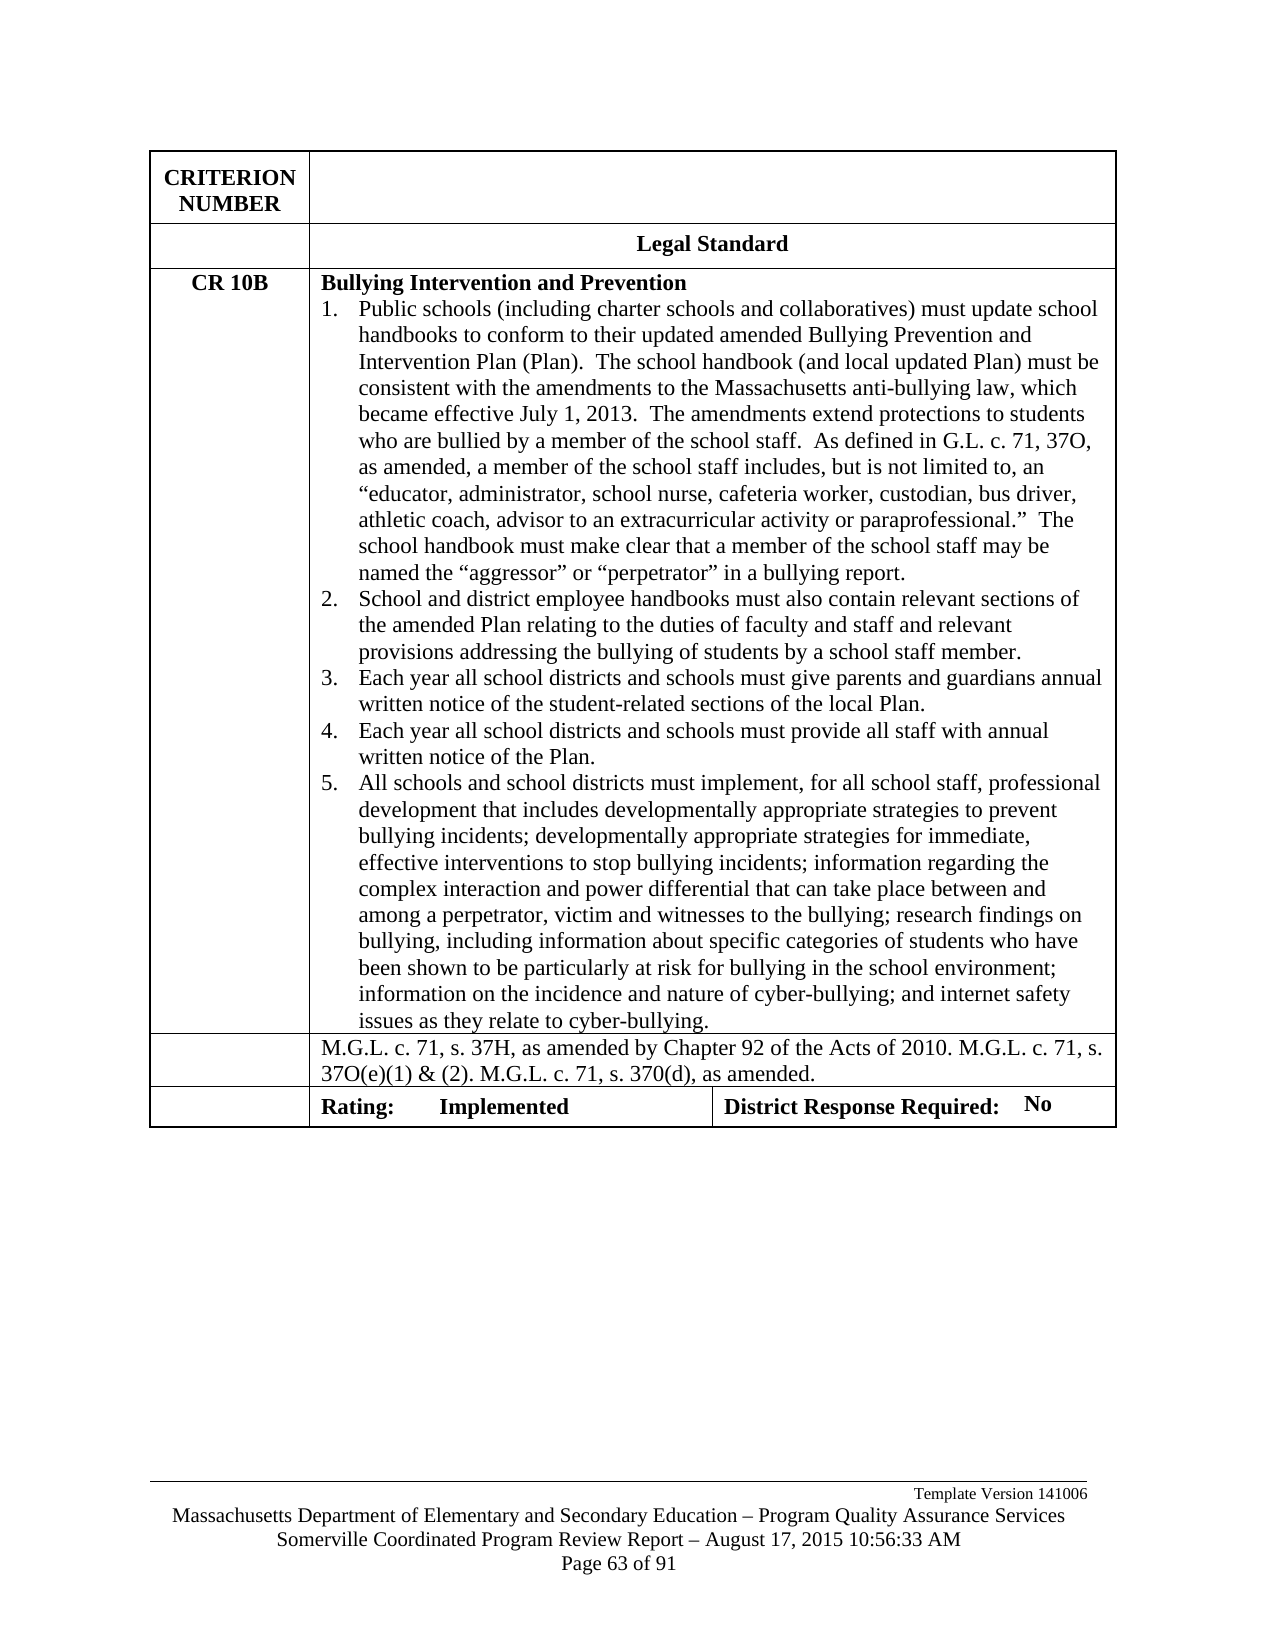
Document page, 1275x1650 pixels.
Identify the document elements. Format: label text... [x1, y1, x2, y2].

table_cell [151, 224, 309, 268]
table_cell No [1013, 1087, 1115, 1126]
table_cell [151, 1034, 309, 1086]
table_header CRITERION NUMBER [151, 152, 309, 223]
table_cell Implemented [422, 1087, 712, 1126]
table_cell CR 10B [151, 269, 309, 1033]
table_header [310, 152, 1115, 223]
table_cell Bullying Intervention and Prevention Public schools (including charter schools and collaboratives) must update school handbooks to conform to their updated amended Bullying Prevention and Intervention Plan (Plan). The school handbook (and local updated Plan) must be consistent with the amendments to the Massachusetts anti-bullying law, which became effective July 1, 2013. The amendments extend protections to students who are bullied by a member of the school staff. As defined in G.L. c. 71, 37O, as amended, a member of the school staff includes, but is not limited to, an “educator, administrator, school nurse, cafeteria worker, custodian, bus driver, athletic coach, advisor to an extracurricular activity or paraprofessional.” The school handbook must make clear that a member of the school staff may be named the “aggressor” or “perpetrator” in a bullying report. School and district employee handbooks must also contain relevant sections of the amended Plan relating to the duties of faculty and staff and relevant provisions addressing the bullying of students by a school staff member. Each year all school districts and schools must give parents and guardians annual written notice of the student-related sections of the local Plan. Each year all school districts and schools must provide all staff with annual written notice of the Plan. All schools and school districts must implement, for all school staff, professional development that includes developmentally appropriate strategies to prevent bullying incidents; developmentally appropriate strategies for immediate, effective interventions to stop bullying incidents; information regarding the complex interaction and power differential that can take place between and among a perpetrator, victim and witnesses to the bullying; research findings on bullying, including information about specific categories of students who have been shown to be particularly at risk for bullying in the school environment; information on the incidence and nature of cyber-bullying; and internet safety issues as they relate to cyber-bullying. [310, 269, 1115, 1033]
table_cell M.G.L. c. 71, s. 37H, as amended by Chapter 92 of the Acts of 2010. M.G.L. c. 71, s. 37O(e)(1) & (2). M.G.L. c. 71, s. 370(d), as amended. [310, 1034, 1115, 1086]
table_cell District Response Required: [713, 1087, 1012, 1126]
table_cell [151, 1087, 309, 1126]
table_cell Legal Standard [310, 224, 1115, 268]
table_cell Rating: [310, 1087, 422, 1126]
